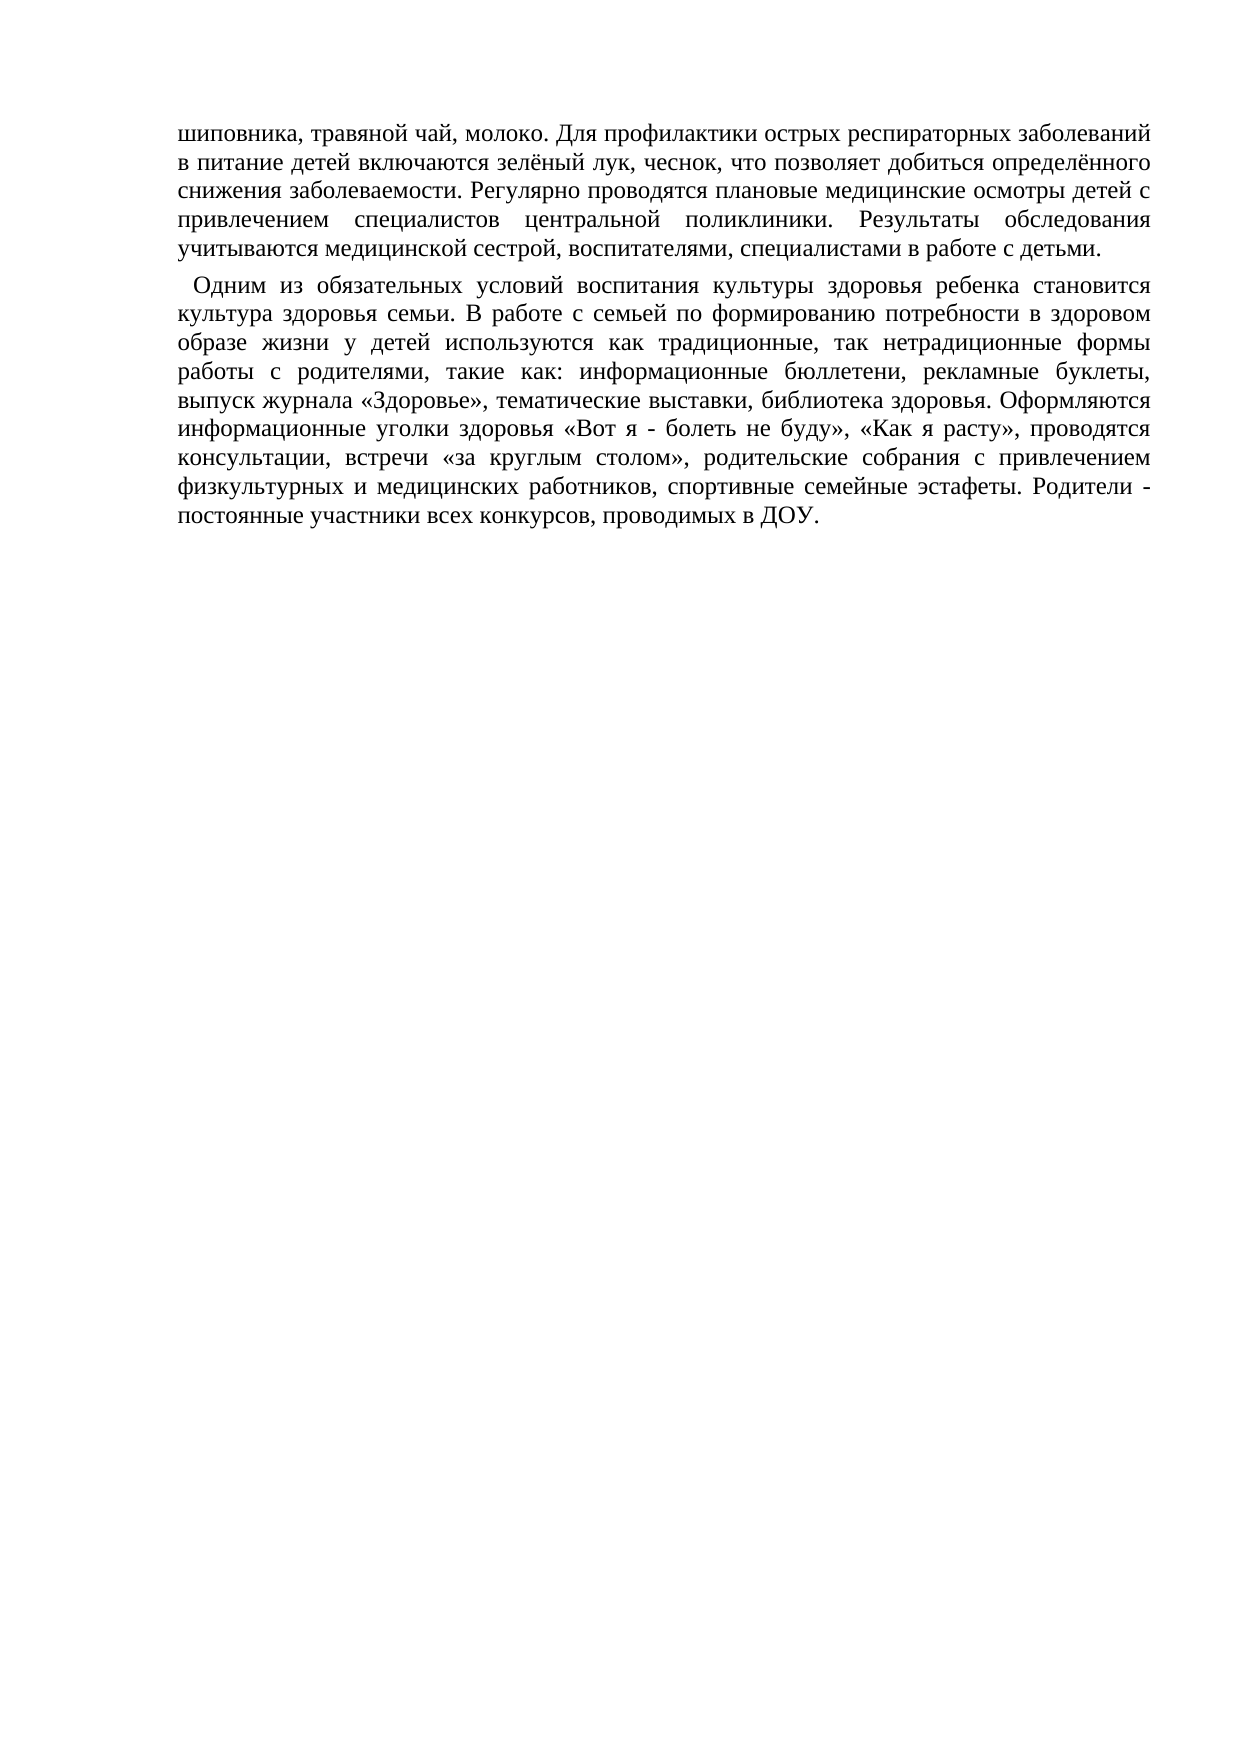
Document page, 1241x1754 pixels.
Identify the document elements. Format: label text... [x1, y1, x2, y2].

text Одним из обязательных условий воспитания культуры здоровья ребенка становится культура здоровья семьи. В работе с семьей по формированию потребности в здоровом образе жизни у детей используются как традиционные, так нетрадиционные формы работы с родителями, такие как: информационные бюллетени, рекламные буклеты, выпуск журнала «Здоровье», тематические выставки, библиотека здоровья. Оформляются информационные уголки здоровья «Вот я - болеть не буду», «Как я расту», проводятся консультации, встречи «за круглым столом», родительские собрания с привлечением физкультурных и медицинских работников, спортивные семейные эстафеты. Родители - постоянные участники всех конкурсов, проводимых в ДОУ. [177, 270, 1152, 528]
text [177, 118, 1152, 262]
